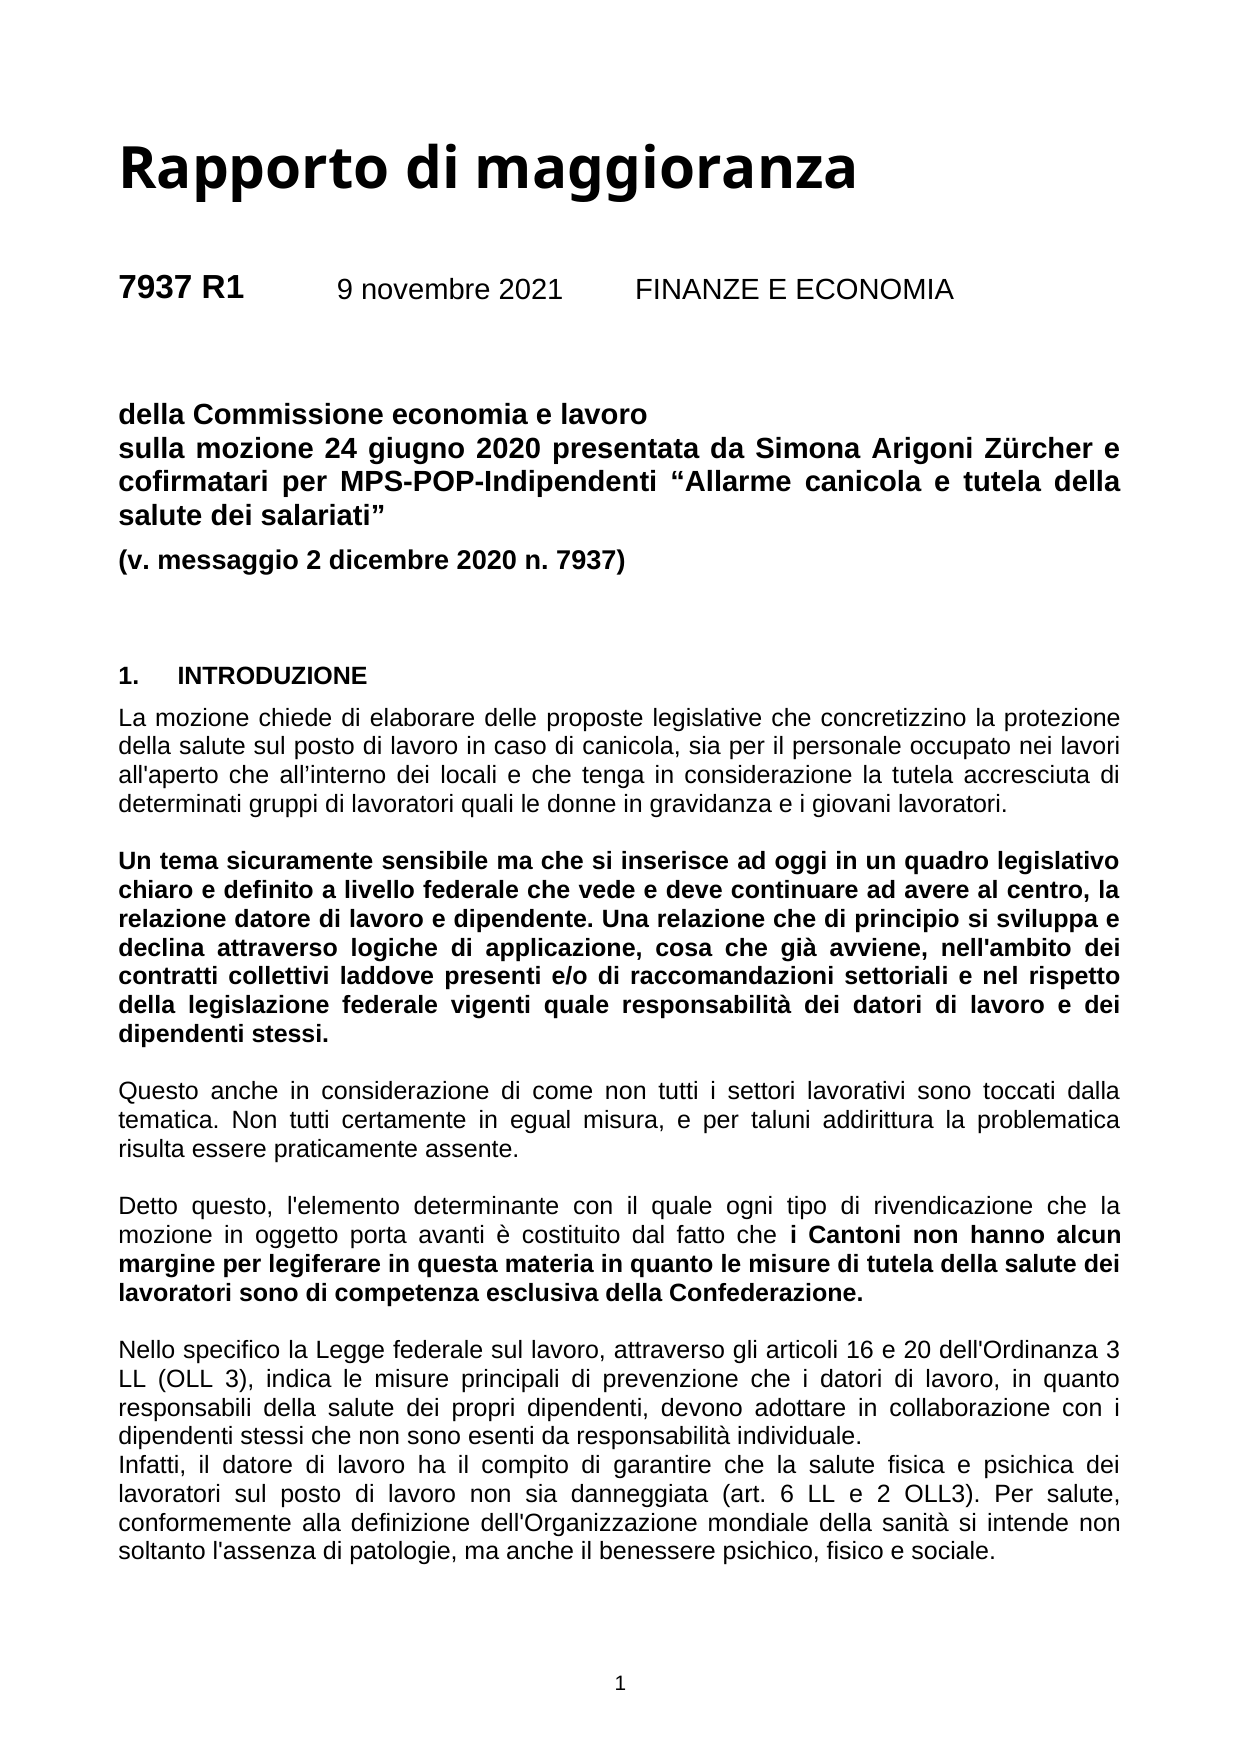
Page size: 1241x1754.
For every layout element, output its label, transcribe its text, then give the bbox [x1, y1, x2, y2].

subtitle INTRODUZIONE [118, 661, 1122, 690]
text della Commissione economia e lavoro [118, 397, 1122, 431]
text 7937 R1 9 novembre 2021 FINANZE E ECONOMIA [118, 268, 1122, 311]
text Nello specifico la Legge federale sul lavoro, attraverso gli articoli 16 e 20 dell'Ordinanza 3 LL (OLL 3), indica le misure principali di prevenzione che i datori di lavoro, in quanto responsabili della salute dei propri dipendenti, devono adottare in collaborazione con i dipendenti stessi che non sono esenti da responsabilità individuale. [118, 1335, 1122, 1450]
text Questo anche in considerazione di come non tutti i settori lavorativi sono toccati dalla tematica. Non tutti certamente in egual misura, e per taluni addirittura la problematica risulta essere praticamente assente. [118, 1076, 1122, 1163]
text Rapporto di maggioranza [118, 126, 1122, 206]
text sulla mozione 24 giugno 2020 presentata da Simona Arigoni Zürcher e cofirmatari per MPS-POP-Indipendenti “Allarme canicola e tutela della salute dei salariati” [118, 431, 1122, 531]
text (v. messaggio 2 dicembre 2020 n. 7937) [118, 544, 1122, 575]
text Infatti, il datore di lavoro ha il compito di garantire che la salute fisica e psichica dei lavoratori sul posto di lavoro non sia danneggiata (art. 6 LL e 2 OLL3). Per salute, conformemente alla definizione dell'Organizzazione mondiale della sanità si intende non soltanto l'assenza di patologie, ma anche il benessere psichico, fisico e sociale. [118, 1450, 1122, 1565]
text Detto questo, l'elemento determinante con il quale ogni tipo di rivendicazione che la mozione in oggetto porta avanti è costituito dal fatto che i Cantoni non hanno alcun margine per legiferare in questa materia in quanto le misure di tutela della salute dei lavoratori sono di competenza esclusiva della Confederazione. [118, 1191, 1122, 1306]
text La mozione chiede di elaborare delle proposte legislative che concretizzino la protezione della salute sul posto di lavoro in caso di canicola, sia per il personale occupato nei lavori all'aperto che all’interno dei locali e che tenga in considerazione la tutela accresciuta di determinati gruppi di lavoratori quali le donne in gravidanza e i giovani lavoratori. [118, 703, 1122, 818]
text Un tema sicuramente sensibile ma che si inserisce ad oggi in un quadro legislativo chiaro e definito a livello federale che vede e deve continuare ad avere al centro, la relazione datore di lavoro e dipendente. Una relazione che di principio si sviluppa e declina attraverso logiche di applicazione, cosa che già avviene, nell'ambito dei contratti collettivi laddove presenti e/o di raccomandazioni settoriali e nel rispetto della legislazione federale vigenti quale responsabilità dei datori di lavoro e dei dipendenti stessi. [118, 846, 1122, 1048]
